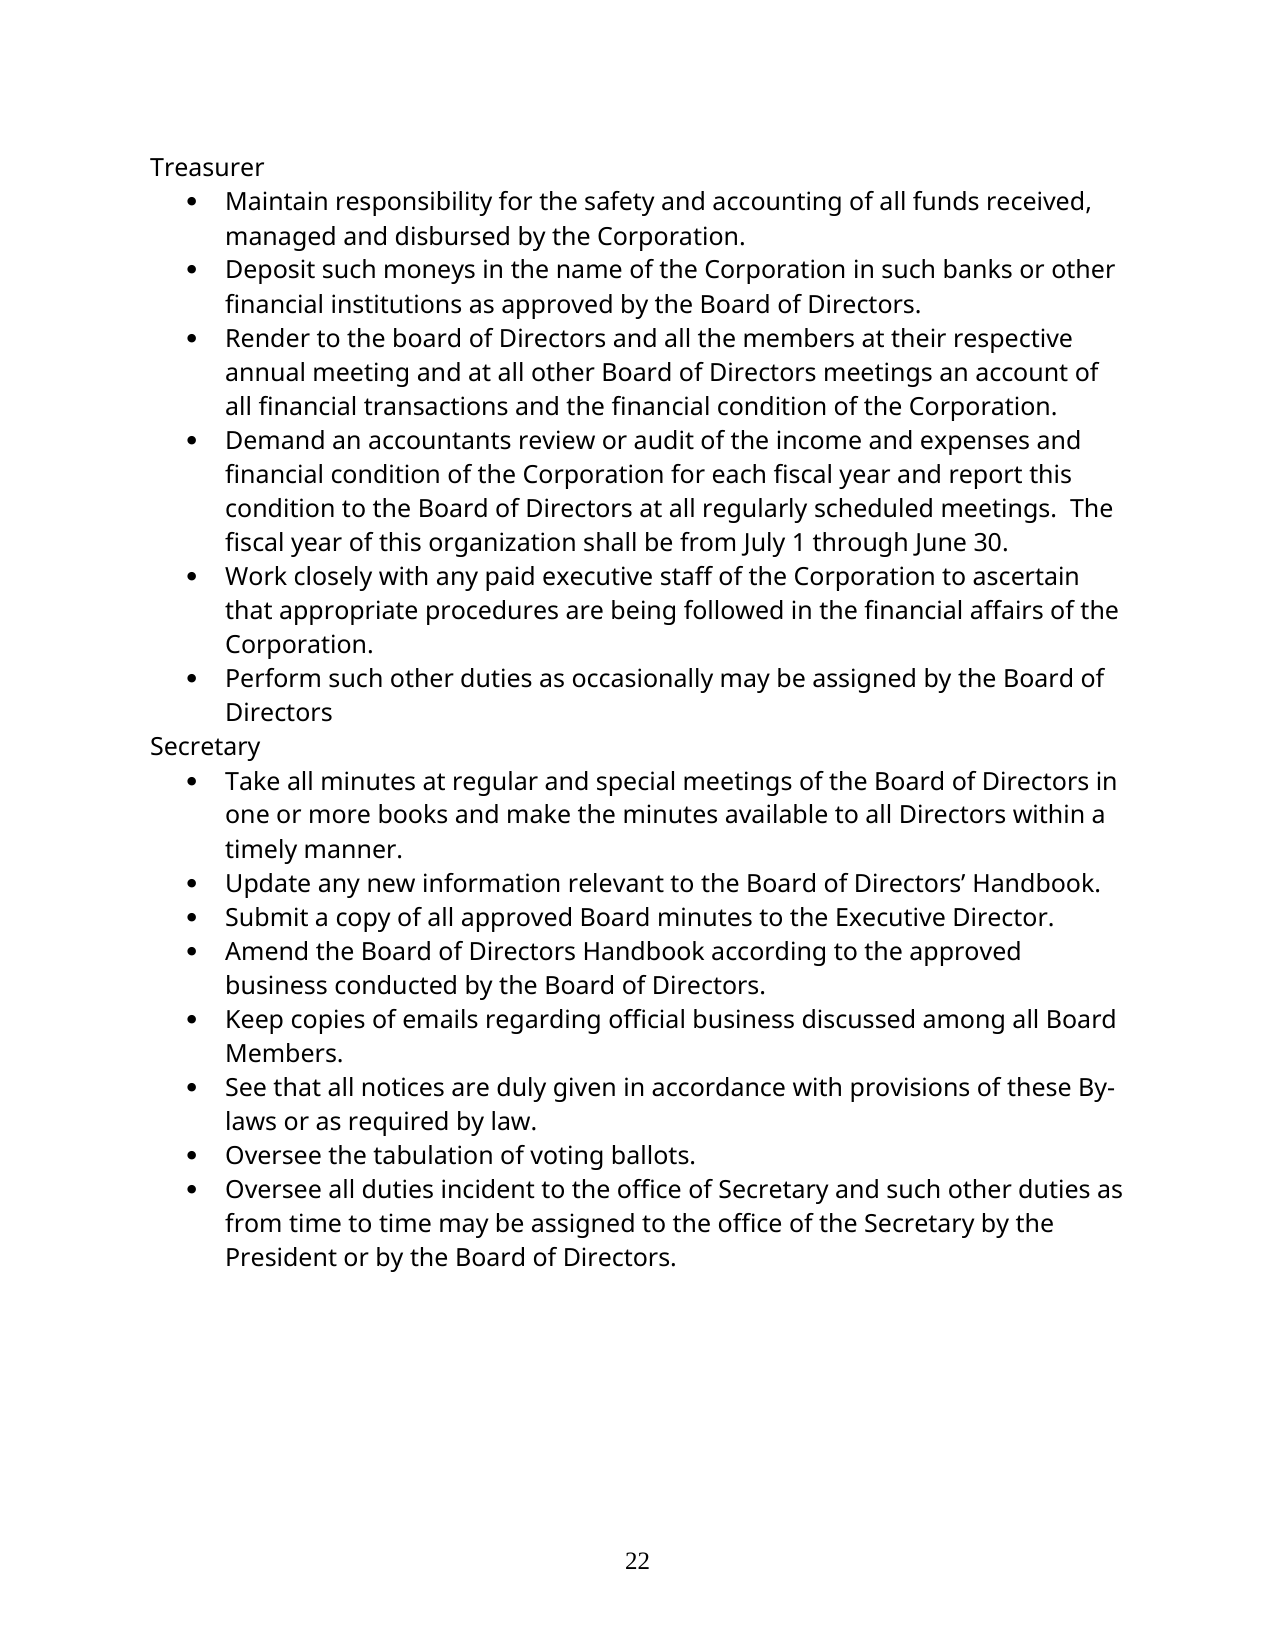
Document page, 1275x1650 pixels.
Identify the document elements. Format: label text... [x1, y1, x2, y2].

list See that all notices are duly given in accordance with provisions of these By-laws or as required by law. [187, 1070, 1125, 1138]
list Amend the Board of Directors Handbook according to the approved business conducted by the Board of Directors. [187, 933, 1125, 1002]
subtitle Secretary [150, 729, 1125, 763]
list Work closely with any paid executive staff of the Corporation to ascertain that appropriate procedures are being followed in the financial affairs of the Corporation. [187, 559, 1125, 661]
list Oversee all duties incident to the office of Secretary and such other duties as from time to time may be assigned to the office of the Secretary by the President or by the Board of Directors. [187, 1172, 1125, 1274]
list Perform such other duties as occasionally may be assigned by the Board of Directors [187, 661, 1125, 729]
list Maintain responsibility for the safety and accounting of all funds received, managed and disbursed by the Corporation. [187, 184, 1125, 252]
list Keep copies of emails regarding official business discussed among all Board Members. [187, 1002, 1125, 1070]
list Submit a copy of all approved Board minutes to the Executive Director. [187, 899, 1125, 933]
subtitle Treasurer [150, 150, 1125, 184]
list Update any new information relevant to the Board of Directors’ Handbook. [187, 865, 1125, 899]
list Take all minutes at regular and special meetings of the Board of Directors in one or more books and make the minutes available to all Directors within a timely manner. [187, 763, 1125, 865]
list Render to the board of Directors and all the members at their respective annual meeting and at all other Board of Directors meetings an account of all financial transactions and the financial condition of the Corporation. [187, 320, 1125, 422]
list Deposit such moneys in the name of the Corporation in such banks or other financial institutions as approved by the Board of Directors. [187, 252, 1125, 320]
list Demand an accountants review or audit of the income and expenses and financial condition of the Corporation for each fiscal year and report this condition to the Board of Directors at all regularly scheduled meetings. The fiscal year of this organization shall be from July 1 through June 30. [187, 422, 1125, 559]
list Oversee the tabulation of voting ballots. [187, 1138, 1125, 1172]
